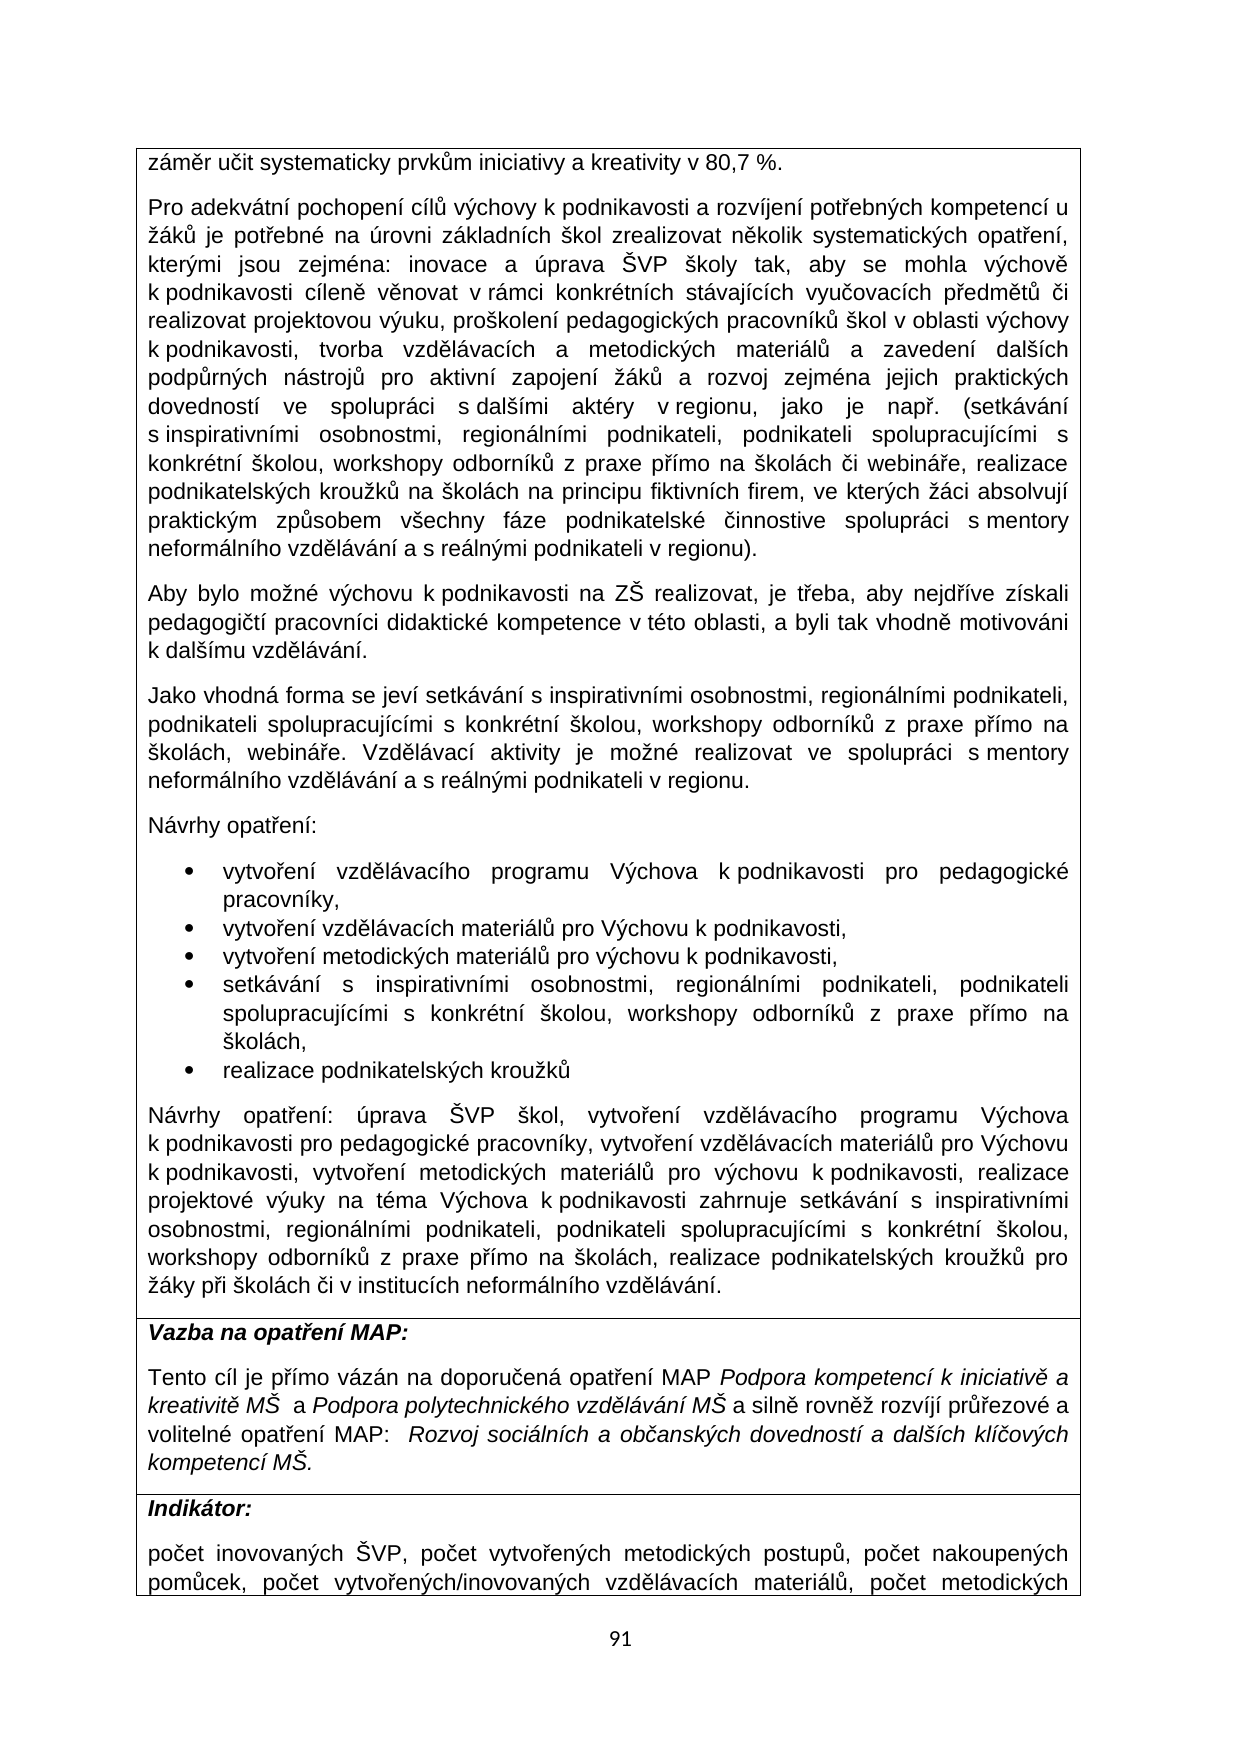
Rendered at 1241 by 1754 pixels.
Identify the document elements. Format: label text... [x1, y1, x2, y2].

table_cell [137, 1495, 1080, 1595]
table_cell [137, 149, 1080, 1317]
table_cell Vazba na opatření MAP: Tento cíl je přímo vázán na doporučená opatření MAP Podpora kompetencí k iniciativě a kreativitě MŠ a Podpora polytechnického vzdělávání MŠ a silně rovněž rozvíjí průřezové a volitelné opatření MAP: Rozvoj sociálních a občanských dovedností a dalších klíčových kompetencí MŠ. [137, 1319, 1080, 1494]
